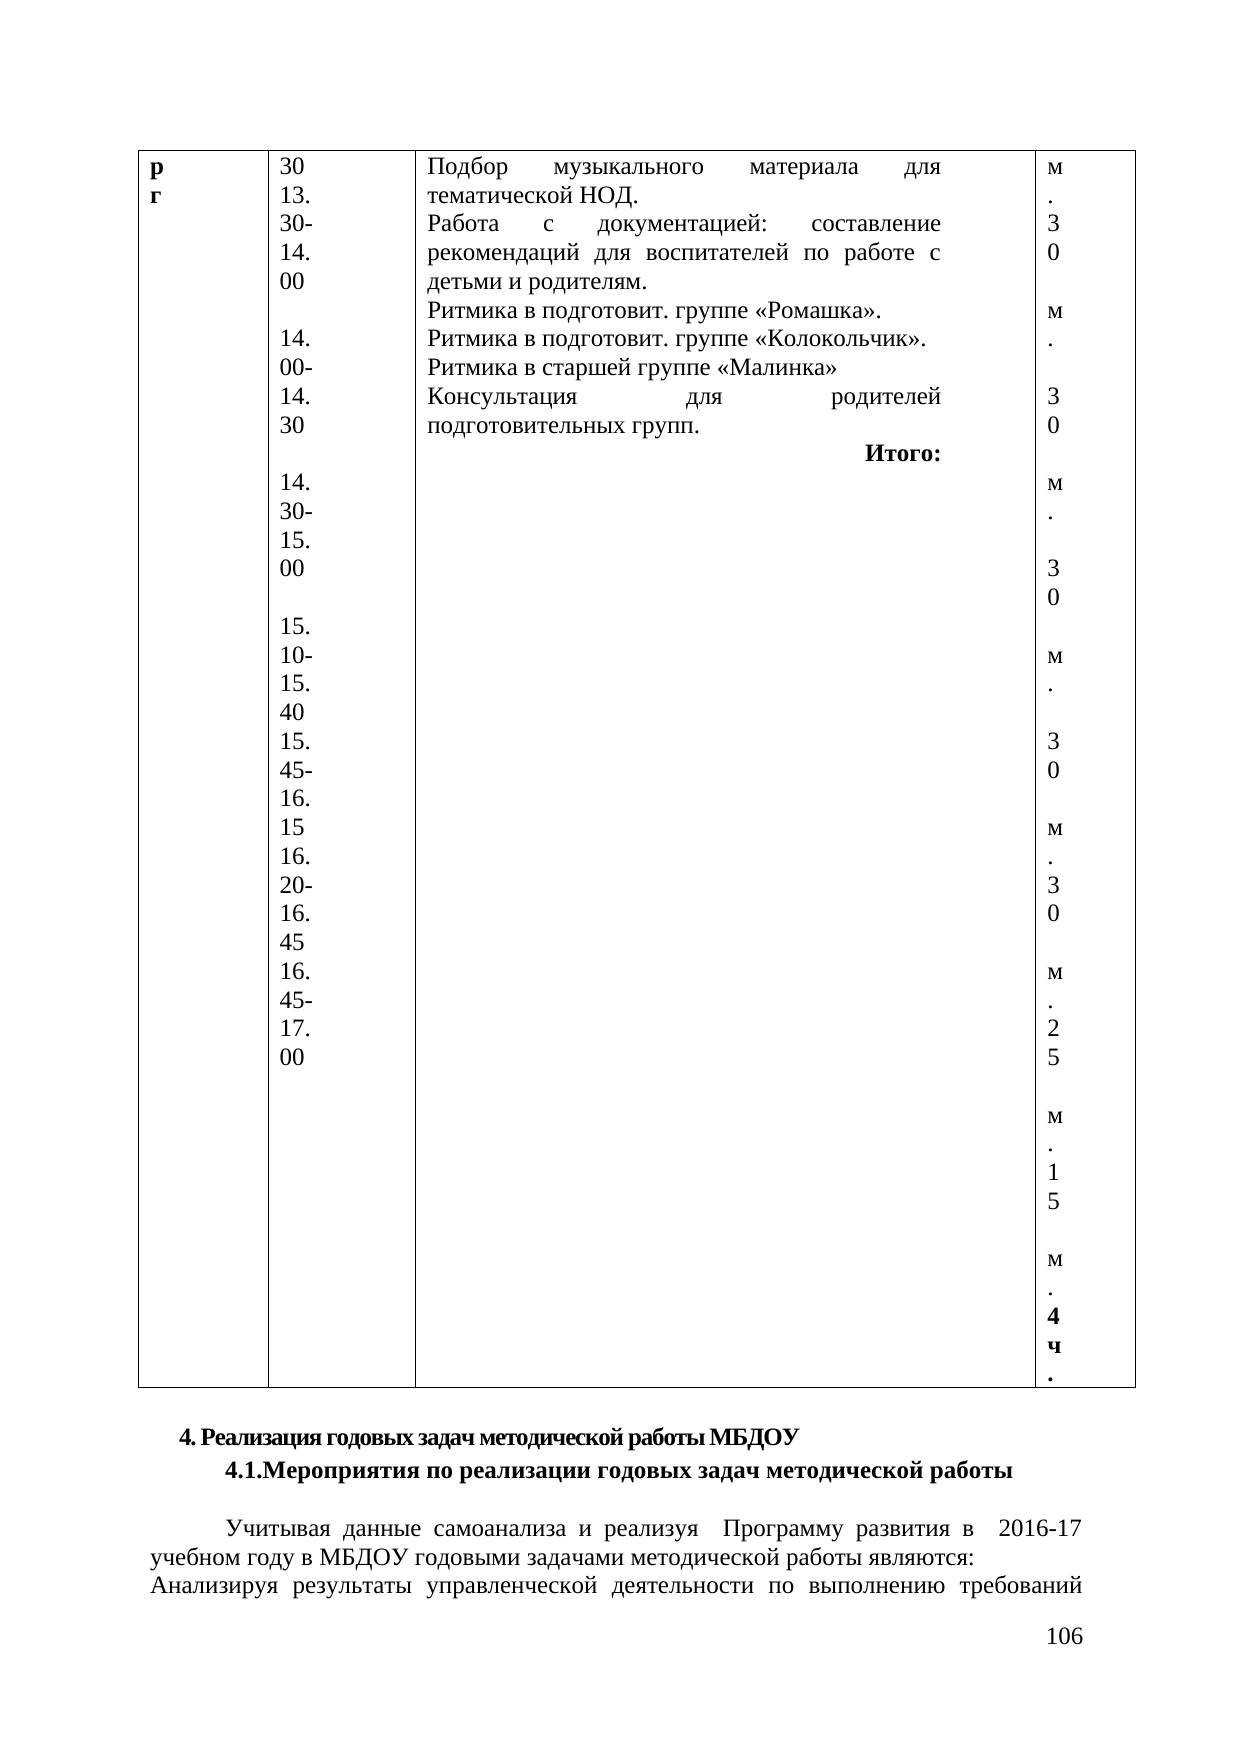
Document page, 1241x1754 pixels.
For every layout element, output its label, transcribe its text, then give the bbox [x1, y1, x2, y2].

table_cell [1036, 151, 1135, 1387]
text 4.1.Мероприятия по реализации годовых задач методической работы [150, 1455, 1083, 1484]
text 4. Реализация годовых задач методической работы МБДОУ [150, 1422, 1129, 1451]
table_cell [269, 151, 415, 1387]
text Учитывая данные самоанализа и реализуя Программу развития в 2016-17 учебном году в МБДОУ годовыми задачами методической работы являются: [150, 1513, 1083, 1570]
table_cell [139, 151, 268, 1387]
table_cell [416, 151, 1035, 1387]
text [150, 1570, 1083, 1599]
